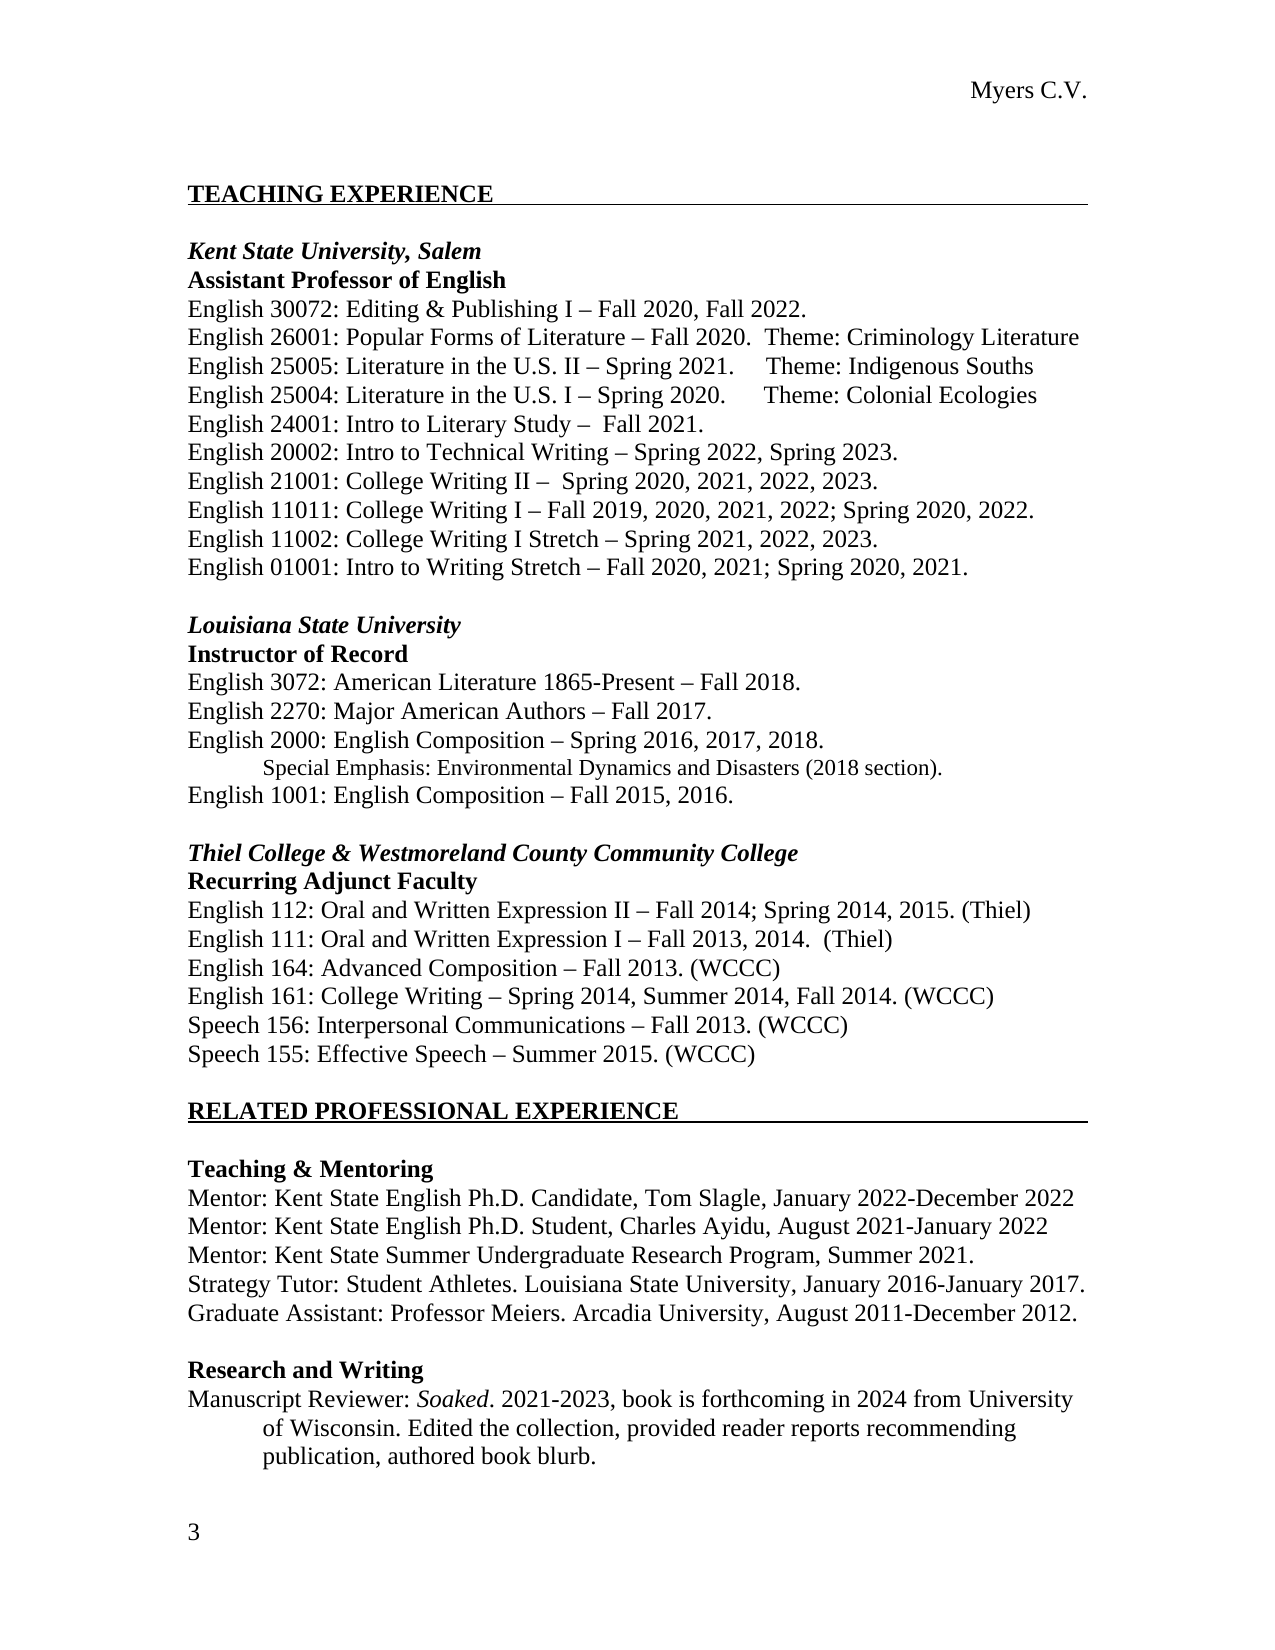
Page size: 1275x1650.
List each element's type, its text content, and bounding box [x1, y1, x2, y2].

text English 26001: Popular Forms of Literature – Fall 2020. Theme: Criminology Literature [187, 322, 1087, 351]
text Mentor: Kent State Summer Undergraduate Research Program, Summer 2021. [187, 1240, 1087, 1269]
text Speech 155: Effective Speech – Summer 2015. (WCCC) [187, 1039, 1087, 1068]
text English 30072: Editing & Publishing I – Fall 2020, Fall 2022. [187, 294, 1087, 322]
text Mentor: Kent State English Ph.D. Student, Charles Ayidu, August 2021-January 2022 [187, 1211, 1087, 1240]
text English 111: Oral and Written Expression I – Fall 2013, 2014. (Thiel) [187, 924, 1087, 953]
text English 112: Oral and Written Expression II – Fall 2014; Spring 2014, 2015. (Thiel) [187, 895, 1087, 924]
text English 24001: Intro to Literary Study – Fall 2021. [187, 409, 1087, 437]
text Kent State University, Salem [187, 236, 1087, 265]
text Teaching & Mentoring [187, 1154, 1087, 1183]
text RELATED PROFESSIONAL EXPERIENCE [187, 1096, 1087, 1121]
text Mentor: Kent State English Ph.D. Candidate, Tom Slagle, January 2022-December 2022 [187, 1183, 1087, 1211]
text English 2270: Major American Authors – Fall 2017. [187, 696, 1087, 725]
text English 3072: American Literature 1865-Present – Fall 2018. [187, 667, 1087, 696]
text Graduate Assistant: Professor Meiers. Arcadia University, August 2011-December 2012. [187, 1298, 1087, 1326]
text Recurring Adjunct Faculty [187, 866, 1087, 895]
text English 20002: Intro to Technical Writing – Spring 2022, Spring 2023. [187, 437, 1087, 466]
text Speech 156: Interpersonal Communications – Fall 2013. (WCCC) [187, 1010, 1087, 1039]
text English 164: Advanced Composition – Fall 2013. (WCCC) [187, 953, 1087, 981]
text Special Emphasis: Environmental Dynamics and Disasters (2018 section). [187, 754, 1087, 780]
text English 2000: English Composition – Spring 2016, 2017, 2018. [187, 725, 1087, 754]
text Research and Writing [187, 1355, 1087, 1384]
text English 25004: Literature in the U.S. I – Spring 2020. Theme: Colonial Ecologies [187, 380, 1087, 409]
text Manuscript Reviewer: Soaked. 2021-2023, book is forthcoming in 2024 from University of Wisconsin. Edited the collection, provided reader reports recommending publication, authored book blurb. [187, 1384, 1087, 1470]
text Thiel College & Westmoreland County Community College [187, 838, 1087, 866]
text English 21001: College Writing II – Spring 2020, 2021, 2022, 2023. [187, 466, 1087, 495]
text Strategy Tutor: Student Athletes. Louisiana State University, January 2016-January 2017. [187, 1269, 1087, 1298]
text Assistant Professor of English [187, 265, 1087, 294]
text English 161: College Writing – Spring 2014, Summer 2014, Fall 2014. (WCCC) [187, 981, 1087, 1010]
text TEACHING EXPERIENCE [187, 179, 1087, 204]
text English 11011: College Writing I – Fall 2019, 2020, 2021, 2022; Spring 2020, 2022. [187, 495, 1087, 524]
text English 11002: College Writing I Stretch – Spring 2021, 2022, 2023. [187, 524, 1087, 552]
text Instructor of Record [187, 639, 1087, 667]
text Louisiana State University [187, 610, 1087, 639]
text English 01001: Intro to Writing Stretch – Fall 2020, 2021; Spring 2020, 2021. [187, 552, 1087, 581]
text English 1001: English Composition – Fall 2015, 2016. [187, 780, 1087, 809]
text English 25005: Literature in the U.S. II – Spring 2021. Theme: Indigenous Souths [187, 351, 1087, 380]
